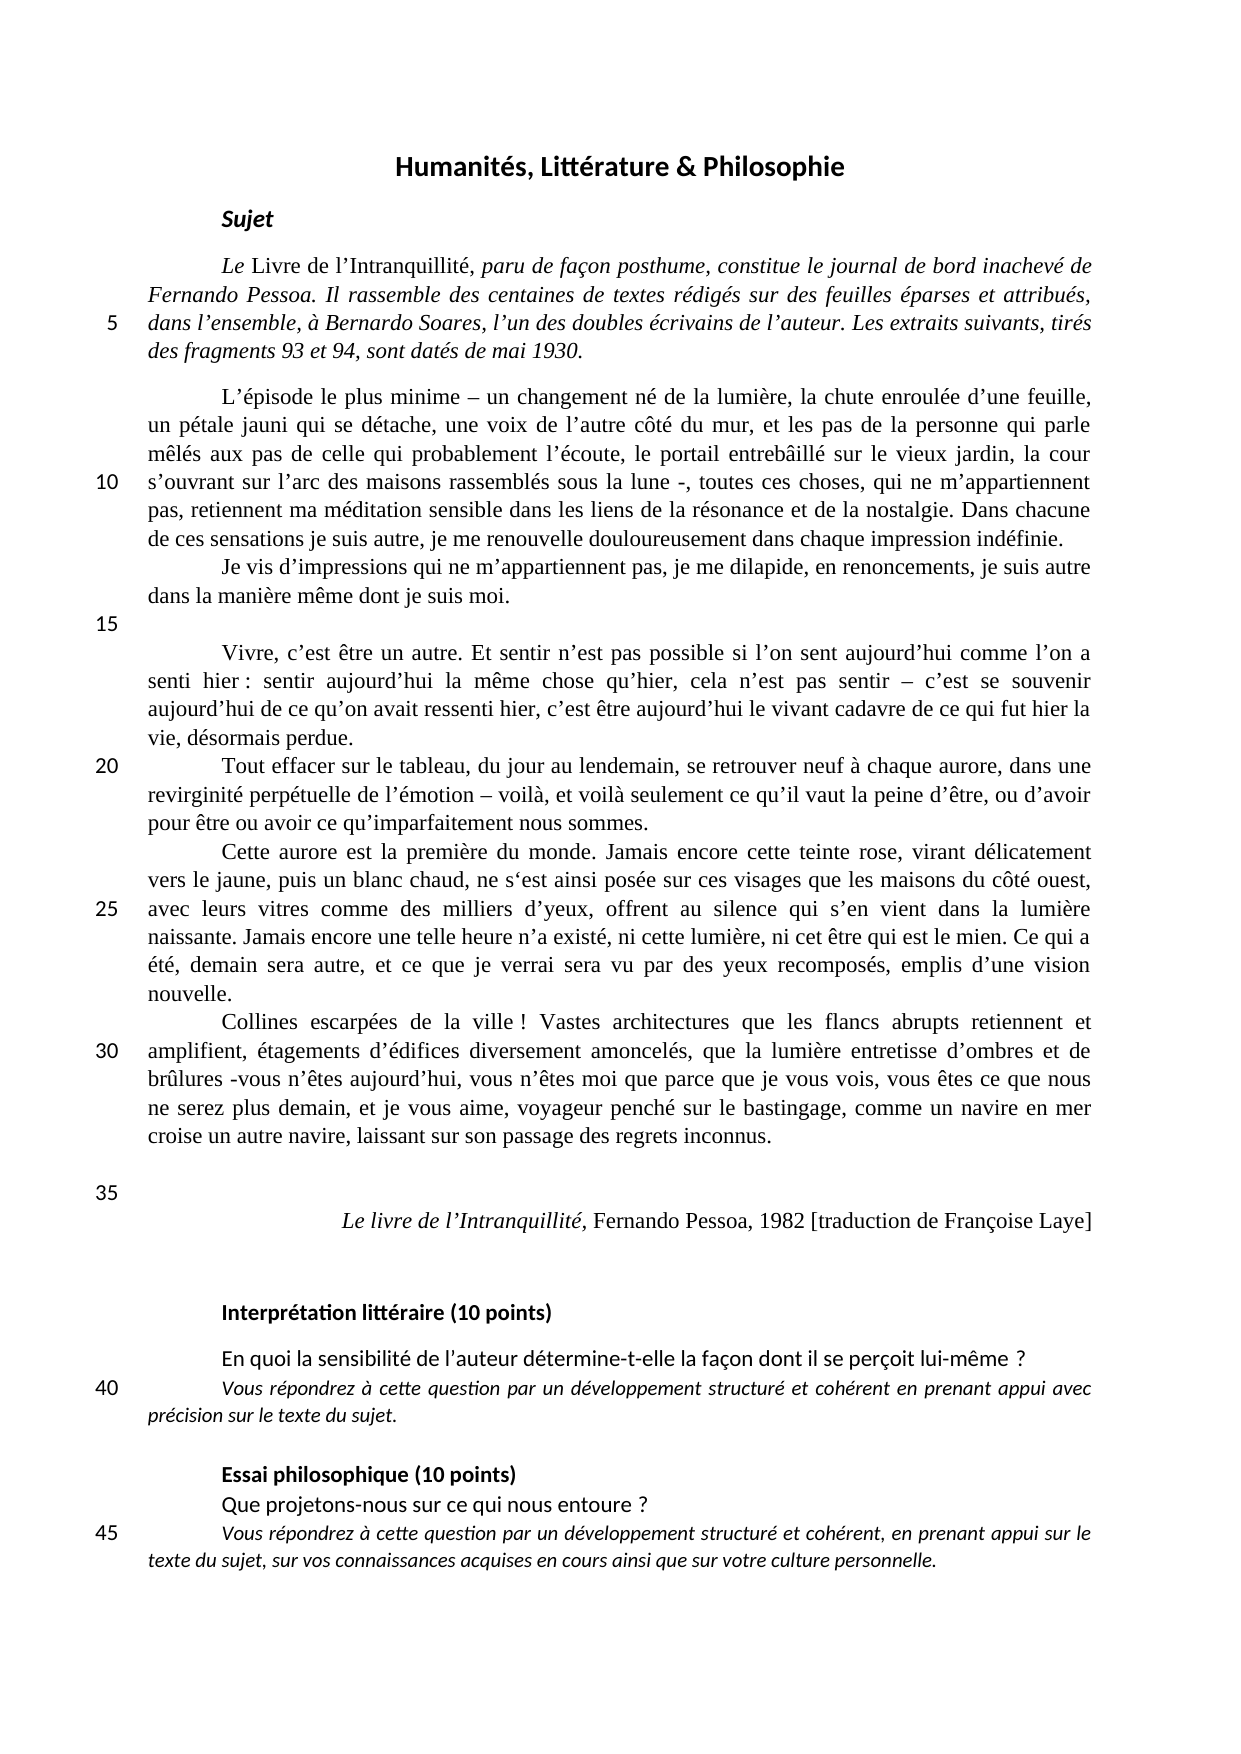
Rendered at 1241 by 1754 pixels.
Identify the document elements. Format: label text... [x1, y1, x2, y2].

text Vous répondrez à cette question par un développement structuré et cohérent en prenant appui avec précision sur le texte du sujet. [148, 1375, 1093, 1427]
text Le Livre de l’Intranquillité, paru de façon posthume, constitue le journal de bord inachevé de Fernando Pessoa. Il rassemble des centaines de textes rédigés sur des feuilles éparses et attribués, dans l’ensemble, à Bernardo Soares, l’un des doubles écrivains de l’auteur. Les extraits suivants, tirés des fragments 93 et 94, sont datés de mai 1930. [148, 252, 1093, 364]
text L’épisode le plus minime – un changement né de la lumière, la chute enroulée d’une feuille, un pétale jauni qui se détache, une voix de l’autre côté du mur, et les pas de la personne qui parle mêlés aux pas de celle qui probablement l’écoute, le portail entrebâillé sur le vieux jardin, la cour s’ouvrant sur l’arc des maisons rassemblés sous la lune -, toutes ces choses, qui ne m’appartiennent pas, retiennent ma méditation sensible dans les liens de la résonance et de la nostalgie. Dans chacune de ces sensations je suis autre, je me renouvelle douloureusement dans chaque impression indéfinie. [148, 383, 1093, 551]
text Vivre, c’est être un autre. Et sentir n’est pas possible si l’on sent aujourd’hui comme l’on a senti hier : sentir aujourd’hui la même chose qu’hier, cela n’est pas sentir – c’est se souvenir aujourd’hui de ce qu’on avait ressenti hier, c’est être aujourd’hui le vivant cadavre de ce qui fut hier la vie, désormais perdue. [148, 639, 1093, 750]
text Le livre de l’Intranquillité, Fernando Pessoa, 1982 [traduction de Françoise Laye] [148, 1207, 1093, 1234]
text En quoi la sensibilité de l’auteur détermine-t-elle la façon dont il se perçoit lui-même ? [148, 1344, 1093, 1372]
text Essai philosophique (10 points) [148, 1460, 1093, 1488]
text Que projetons-nous sur ce qui nous entoure ? [148, 1490, 1093, 1518]
text Cette aurore est la première du monde. Jamais encore cette teinte rose, virant délicatement vers le jaune, puis un blanc chaud, ne s‘est ainsi posée sur ces visages que les maisons du côté ouest, avec leurs vitres comme des milliers d’yeux, offrent au silence qui s’en vient dans la lumière naissante. Jamais encore une telle heure n’a existé, ni cette lumière, ni cet être qui est le mien. Ce qui a été, demain sera autre, et ce que je verrai sera vu par des yeux recomposés, emplis d’une vision nouvelle. [148, 838, 1093, 1006]
text Collines escarpées de la ville ! Vastes architectures que les flancs abrupts retiennent et amplifient, étagements d’édifices diversement amoncelés, que la lumière entretisse d’ombres et de brûlures -vous n’êtes aujourd’hui, vous n’êtes moi que parce que je vous vois, vous êtes ce que nous ne serez plus demain, et je vous aime, voyageur penché sur le bastingage, comme un navire en mer croise un autre navire, laissant sur son passage des regrets inconnus. [148, 1008, 1093, 1148]
text Tout effacer sur le tableau, du jour au lendemain, se retrouver neuf à chaque aurore, dans une revirginité perpétuelle de l’émotion – voilà, et voilà seulement ce qu’il vaut la peine d’être, ou d’avoir pour être ou avoir ce qu’imparfaitement nous sommes. [148, 752, 1093, 836]
text Je vis d’impressions qui ne m’appartiennent pas, je me dilapide, en renoncements, je suis autre dans la manière même dont je suis moi. [148, 553, 1093, 608]
text Humanités, Littérature & Philosophie [148, 148, 1093, 183]
text Sujet [148, 203, 1093, 233]
text Vous répondrez à cette question par un développement structuré et cohérent, en prenant appui sur le texte du sujet, sur vos connaissances acquises en cours ainsi que sur votre culture personnelle. [148, 1520, 1093, 1573]
text Interprétation littéraire (10 points) [148, 1298, 1093, 1326]
